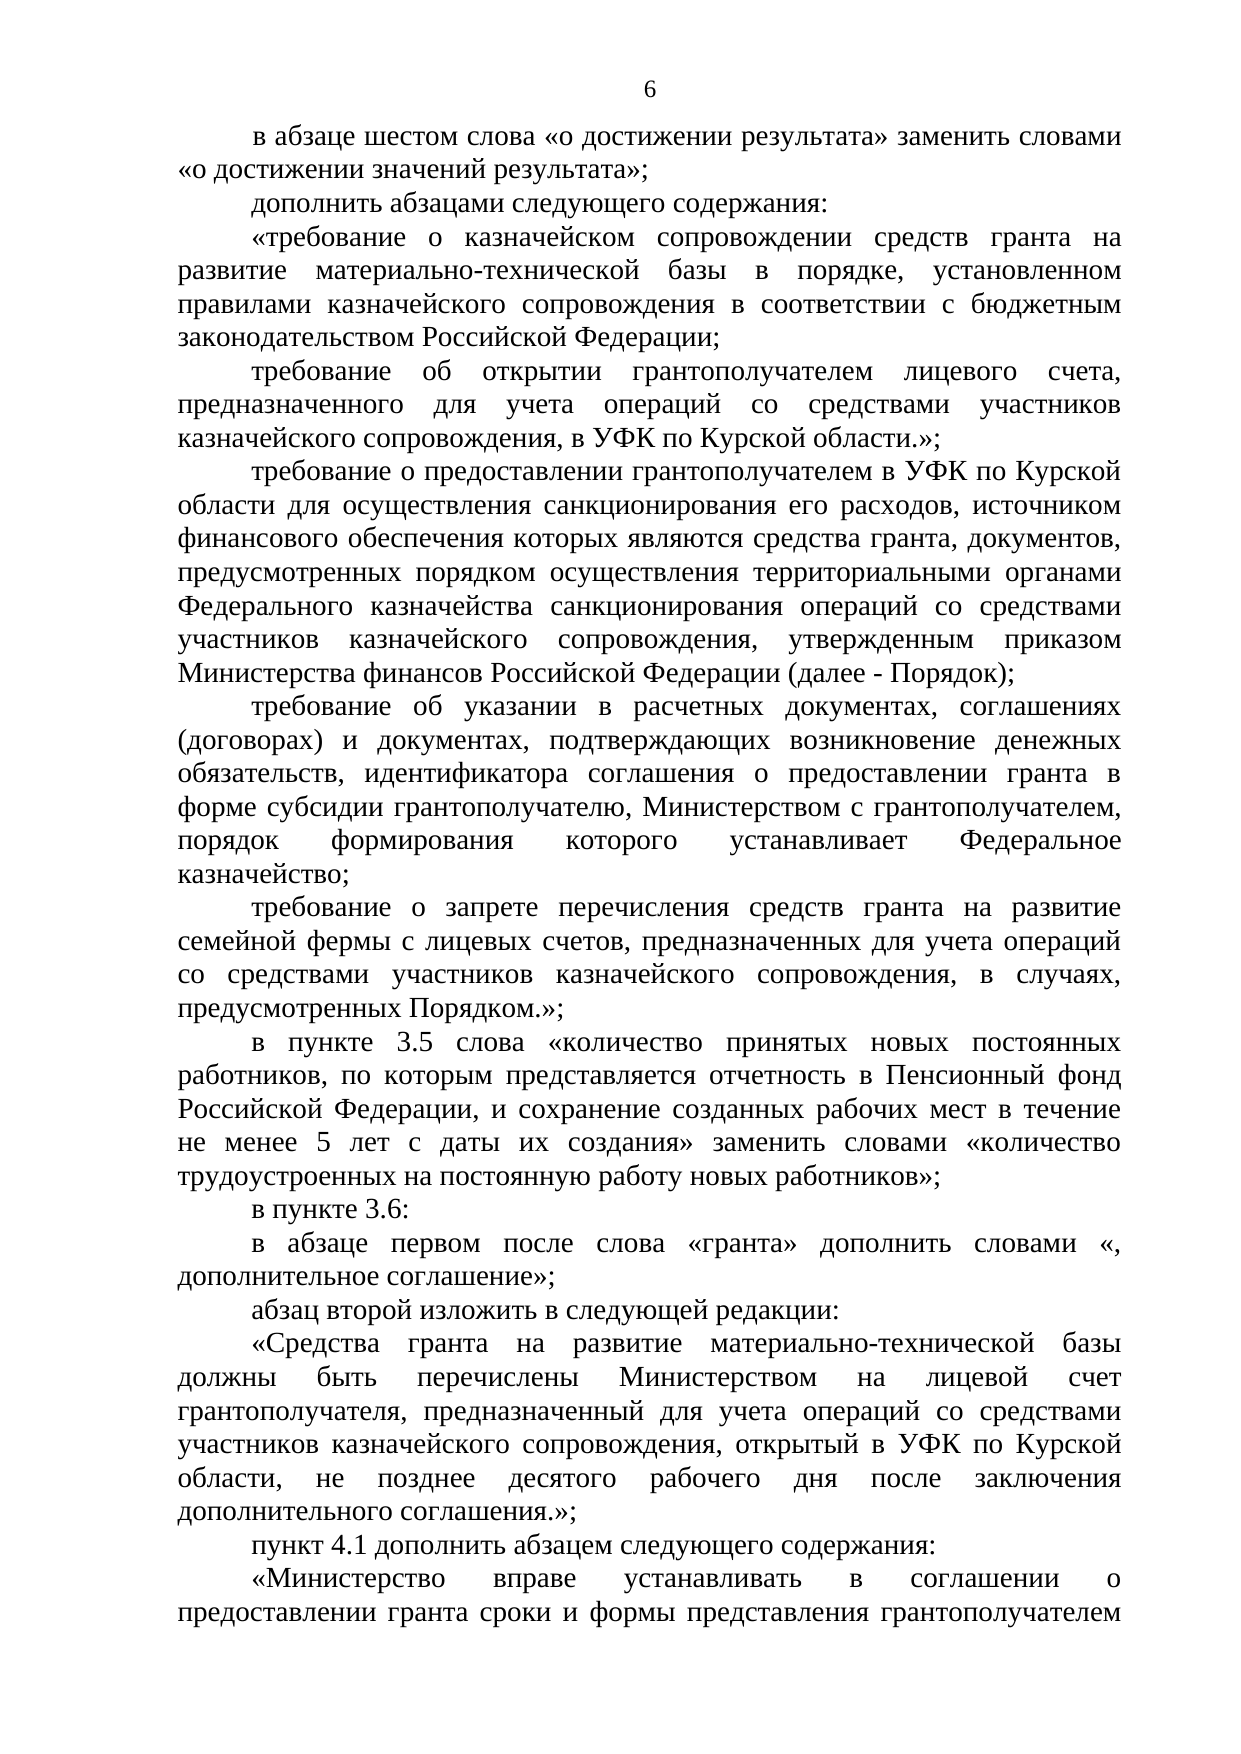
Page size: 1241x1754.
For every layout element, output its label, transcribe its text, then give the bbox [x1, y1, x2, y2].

text требование о запрете перечисления средств гранта на развитие семейной фермы с лицевых счетов, предназначенных для учета операций со средствами участников казначейского сопровождения, в случаях, предусмотренных Порядком.»; [177, 889, 1122, 1024]
text дополнить абзацами следующего содержания: [177, 185, 1122, 219]
text пункт 4.1 дополнить абзацем следующего содержания: [177, 1527, 1122, 1560]
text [177, 1560, 1122, 1627]
text «Средства гранта на развитие материально-технической базы должны быть перечислены Министерством на лицевой счет грантополучателя, предназначенный для учета операций со средствами участников казначейского сопровождения, открытый в УФК по Курской области, не позднее десятого рабочего дня после заключения дополнительного соглашения.»; [177, 1326, 1122, 1527]
text требование об открытии грантополучателем лицевого счета, предназначенного для учета операций со средствами участников казначейского сопровождения, в УФК по Курской области.»; [177, 353, 1122, 453]
text в абзаце шестом слова «о достижении результата» заменить словами «о достижении значений результата»; [177, 118, 1122, 185]
text абзац второй изложить в следующей редакции: [177, 1292, 1122, 1326]
text требование о предоставлении грантополучателем в УФК по Курской области для осуществления санкционирования его расходов, источником финансового обеспечения которых являются средства гранта, документов, предусмотренных порядком осуществления территориальными органами Федерального казначейства санкционирования операций со средствами участников казначейского сопровождения, утвержденным приказом Министерства финансов Российской Федерации (далее - Порядок); [177, 453, 1122, 688]
text в пункте 3.6: [177, 1191, 1122, 1225]
text в абзаце первом после слова «гранта» дополнить словами «, дополнительное соглашение»; [177, 1225, 1122, 1292]
text в пункте 3.5 слова «количество принятых новых постоянных работников, по которым представляется отчетность в Пенсионный фонд Российской Федерации, и сохранение созданных рабочих мест в течение не менее 5 лет с даты их создания» заменить словами «количество трудоустроенных на постоянную работу новых работников»; [177, 1024, 1122, 1191]
text требование об указании в расчетных документах, соглашениях (договорах) и документах, подтверждающих возникновение денежных обязательств, идентификатора соглашения о предоставлении гранта в форме субсидии грантополучателю, Министерством с грантополучателем, порядок формирования которого устанавливает Федеральное казначейство; [177, 688, 1122, 889]
text «требование о казначейском сопровождении средств гранта на развитие материально-технической базы в порядке, установленном правилами казначейского сопровождения в соответствии с бюджетным законодательством Российской Федерации; [177, 219, 1122, 353]
